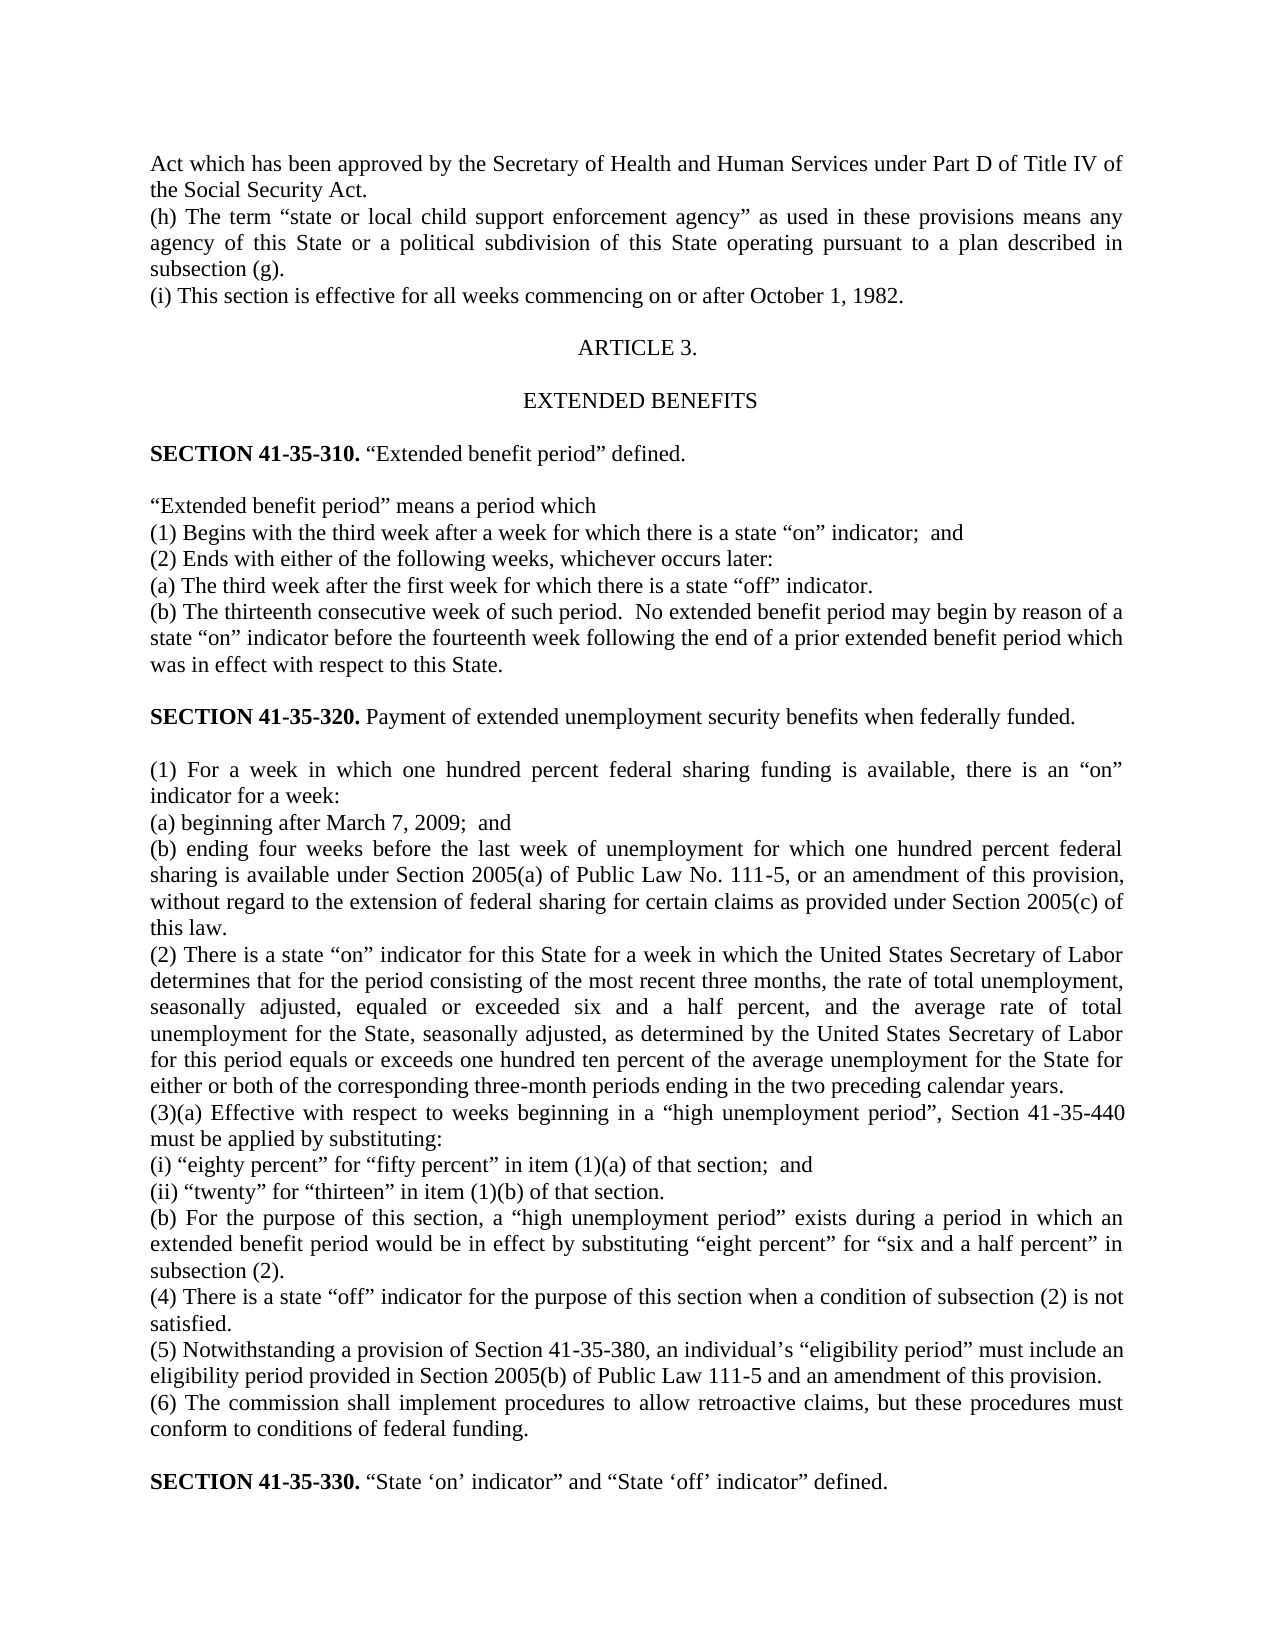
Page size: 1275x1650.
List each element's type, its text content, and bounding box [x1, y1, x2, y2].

text (2) There is a state “on” indicator for this State for a week in which the United States Secretary of Labor determines that for the period consisting of the most recent three months, the rate of total unemployment, seasonally adjusted, equaled or exceeded six and a half percent, and the average rate of total unemployment for the State, seasonally adjusted, as determined by the United States Secretary of Labor for this period equals or exceeds one hundred ten percent of the average unemployment for the State for either or both of the corresponding three-month periods ending in the two preceding calendar years. [150, 941, 1125, 1099]
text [150, 150, 1125, 203]
text (2) Ends with either of the following weeks, whichever occurs later: [150, 545, 1125, 572]
text (b) ending four weeks before the last week of unemployment for which one hundred percent federal sharing is available under Section 2005(a) of Public Law No. 111-5, or an amendment of this provision, without regard to the extension of federal sharing for certain claims as provided under Section 2005(c) of this law. [150, 835, 1125, 941]
text (b) The thirteenth consecutive week of such period. No extended benefit period may begin by reason of a state “on” indicator before the fourteenth week following the end of a prior extended benefit period which was in effect with respect to this State. [150, 598, 1125, 677]
text (3)(a) Effective with respect to weeks beginning in a “high unemployment period”, Section 41-35-440 must be applied by substituting: [150, 1099, 1125, 1151]
text (4) There is a state “off” indicator for the purpose of this section when a condition of subsection (2) is not satisfied. [150, 1283, 1125, 1336]
text (b) For the purpose of this section, a “high unemployment period” exists during a period in which an extended benefit period would be in effect by substituting “eight percent” for “six and a half percent” in subsection (2). [150, 1204, 1125, 1283]
text “Extended benefit period” means a period which [150, 493, 1125, 519]
text SECTION 41-35-320. Payment of extended unemployment security benefits when federally funded. [150, 703, 1125, 730]
text (h) The term “state or local child support enforcement agency” as used in these provisions means any agency of this State or a political subdivision of this State operating pursuant to a plan described in subsection (g). [150, 203, 1125, 282]
text SECTION 41-35-330. “State ‘on’ indicator” and “State ‘off’ indicator” defined. [150, 1468, 1125, 1494]
text ARTICLE 3. [150, 334, 1125, 361]
text (1) Begins with the third week after a week for which there is a state “on” indicator; and [150, 519, 1125, 545]
text (a) The third week after the first week for which there is a state “off” indicator. [150, 572, 1125, 598]
text (i) This section is effective for all weeks commencing on or after October 1, 1982. [150, 282, 1125, 308]
text EXTENDED BENEFITS [150, 387, 1125, 413]
text (6) The commission shall implement procedures to allow retroactive claims, but these procedures must conform to conditions of federal funding. [150, 1389, 1125, 1441]
text (a) beginning after March 7, 2009; and [150, 809, 1125, 835]
text (5) Notwithstanding a provision of Section 41-35-380, an individual’s “eligibility period” must include an eligibility period provided in Section 2005(b) of Public Law 111-5 and an amendment of this provision. [150, 1336, 1125, 1389]
text (i) “eighty percent” for “fifty percent” in item (1)(a) of that section; and [150, 1151, 1125, 1178]
text (ii) “twenty” for “thirteen” in item (1)(b) of that section. [150, 1178, 1125, 1204]
text SECTION 41-35-310. “Extended benefit period” defined. [150, 440, 1125, 466]
text (1) For a week in which one hundred percent federal sharing funding is available, there is an “on” indicator for a week: [150, 756, 1125, 809]
